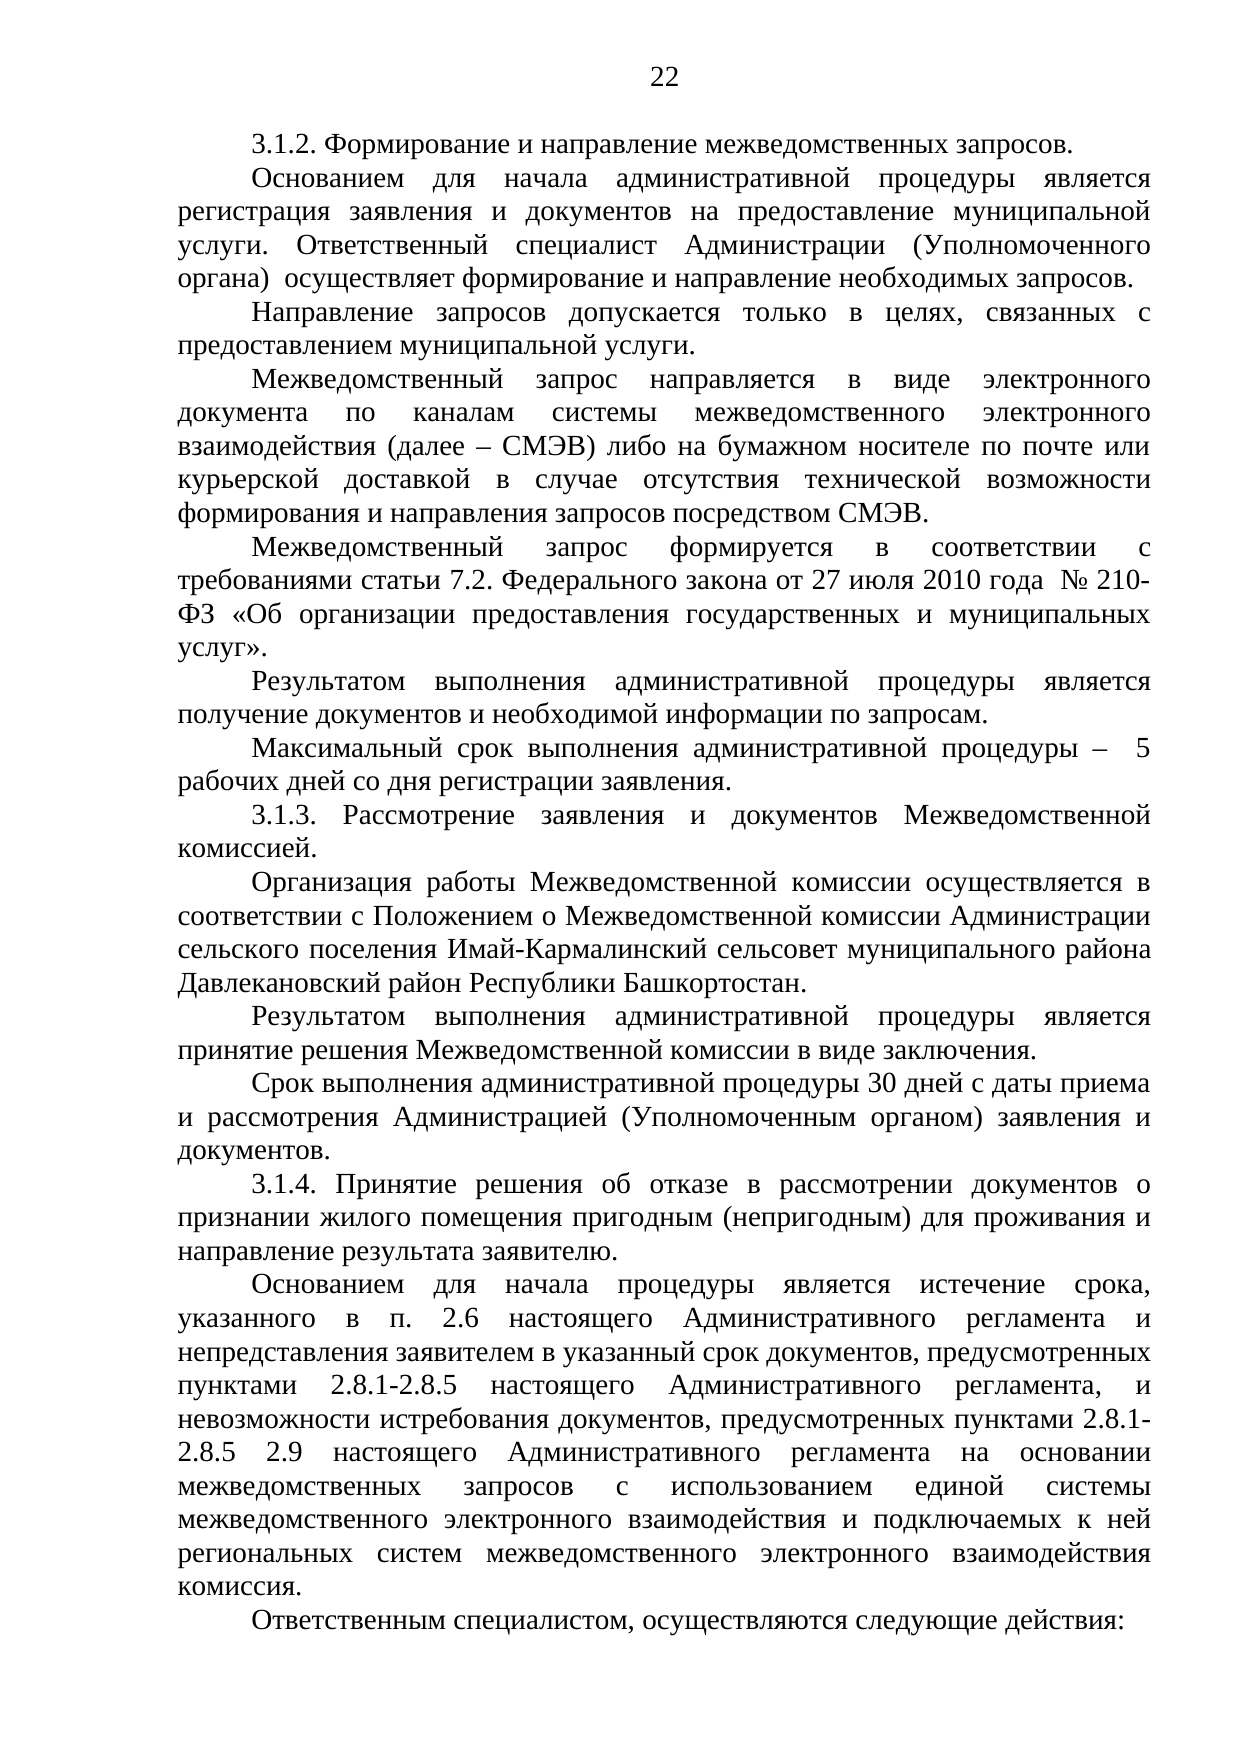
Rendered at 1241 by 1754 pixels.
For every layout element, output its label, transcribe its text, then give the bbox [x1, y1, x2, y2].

text Максимальный срок выполнения административной процедуры – 5 рабочих дней со дня регистрации заявления. [177, 730, 1152, 797]
text Организация работы Межведомственной комиссии осуществляется в соответствии с Положением о Межведомственной комиссии Администрации сельского поселения Имай-Кармалинский сельсовет муниципального района Давлекановский район Республики Башкортостан. [177, 864, 1152, 998]
text Срок выполнения административной процедуры 30 дней с даты приема и рассмотрения Администрацией (Уполномоченным органом) заявления и документов. [177, 1065, 1152, 1166]
text Основанием для начала административной процедуры является регистрация заявления и документов на предоставление муниципальной услуги. Ответственный специалист Администрации (Уполномоченного органа) осуществляет формирование и направление необходимых запросов. [177, 160, 1152, 294]
text 3.1.3. Рассмотрение заявления и документов Межведомственной комиссией. [177, 797, 1152, 864]
text 3.1.4. Принятие решения об отказе в рассмотрении документов о признании жилого помещения пригодным (непригодным) для проживания и направление результата заявителю. [177, 1166, 1152, 1267]
text Результатом выполнения административной процедуры является принятие решения Межведомственной комиссии в виде заключения. [177, 998, 1152, 1065]
text Межведомственный запрос направляется в виде электронного документа по каналам системы межведомственного электронного взаимодействия (далее – СМЭВ) либо на бумажном носителе по почте или курьерской доставкой в случае отсутствия технической возможности формирования и направления запросов посредством СМЭВ. [177, 361, 1152, 529]
text Межведомственный запрос формируется в соответствии с требованиями статьи 7.2. Федерального закона от 27 июля 2010 года № 210-ФЗ «Об организации предоставления государственных и муниципальных услуг». [177, 529, 1152, 663]
text Направление запросов допускается только в целях, связанных с предоставлением муниципальной услуги. [177, 294, 1152, 361]
text Основанием для начала процедуры является истечение срока, указанного в п. 2.6 настоящего Административного регламента и непредставления заявителем в указанный срок документов, предусмотренных пунктами 2.8.1-2.8.5 настоящего Административного регламента, и невозможности истребования документов, предусмотренных пунктами 2.8.1-2.8.5 2.9 настоящего Административного регламента на основании межведомственных запросов с использованием единой системы межведомственного электронного взаимодействия и подключаемых к ней региональных систем межведомственного электронного взаимодействия комиссия. [177, 1267, 1152, 1602]
text Ответственным специалистом, осуществляются следующие действия: [177, 1602, 1152, 1636]
text Результатом выполнения административной процедуры является получение документов и необходимой информации по запросам. [177, 663, 1152, 730]
text 3.1.2. Формирование и направление межведомственных запросов. [177, 126, 1152, 160]
